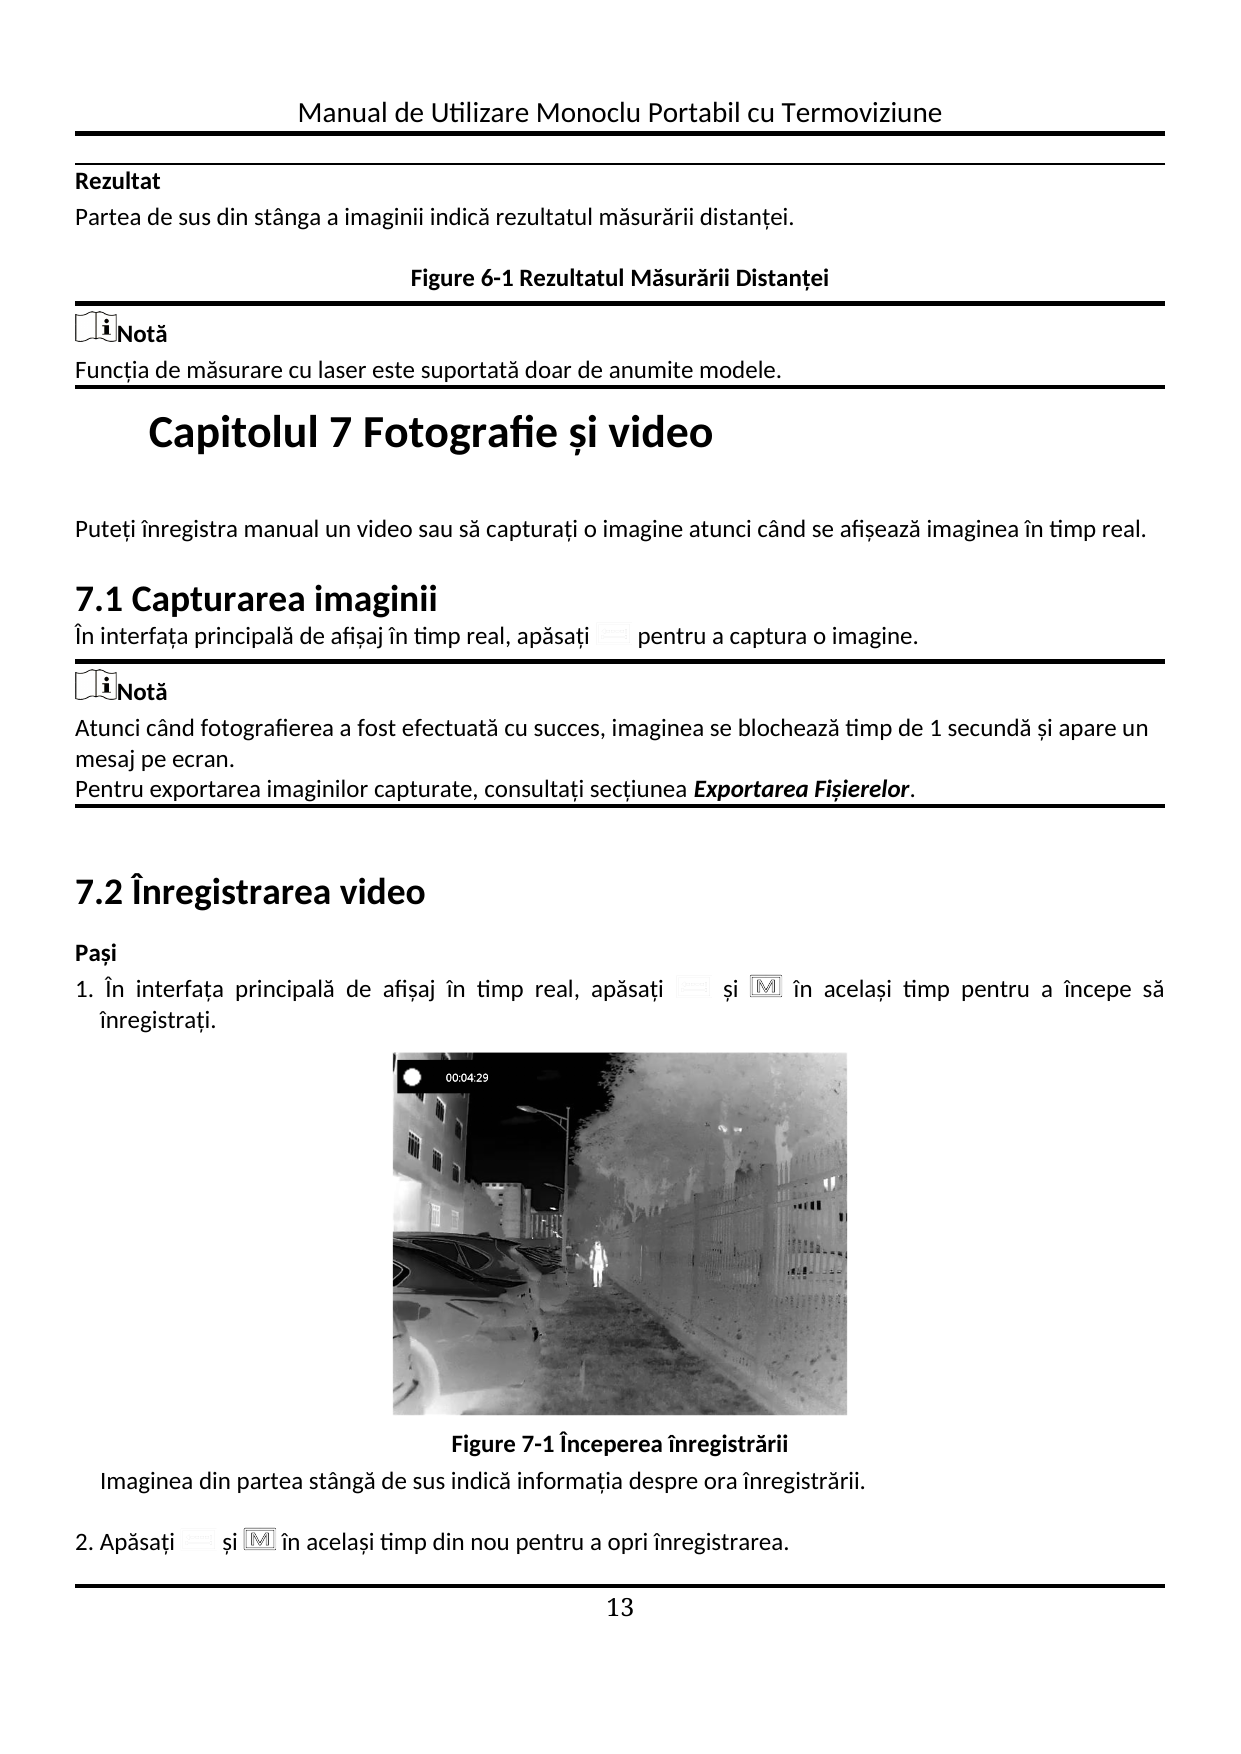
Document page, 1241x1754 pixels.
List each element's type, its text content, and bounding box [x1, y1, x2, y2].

text Notă [75, 306, 1165, 348]
picture [392, 1052, 848, 1416]
text Notă [75, 664, 1165, 706]
picture [75, 669, 117, 700]
text Partea de sus din stânga a imaginii indică rezultatul măsurării distanței. [75, 202, 1165, 232]
picture [749, 974, 783, 998]
text Pași [75, 937, 1165, 967]
text 7.1 Capturarea imaginii [75, 574, 1165, 620]
text Figure 6-1 Rezultatul Măsurării Distanței [75, 263, 1165, 293]
subtitle Capitolul 7 Fotografie și video [75, 403, 1165, 459]
subtitle 7.2 Înregistrarea video [75, 868, 1165, 914]
picture [75, 311, 117, 342]
text Pentru exportarea imaginilor capturate, consultați secțiunea Exportarea Fișierelor. [75, 773, 1165, 804]
text 1. În interfața principală de afișaj în timp real, apăsați și în același timp pentru a începe să înregistrați. [75, 974, 1165, 1035]
text Puteți înregistra manual un video sau să capturați o imagine atunci când se afișează imaginea în timp real. [75, 513, 1165, 544]
text Rezultat [75, 165, 1165, 195]
text Funcția de măsurare cu laser este suportată doar de anumite modele. [75, 354, 1165, 385]
text 2. Apăsați și în același timp din nou pentru a opri înregistrarea. [75, 1526, 1165, 1557]
text Atunci când fotografierea a fost efectuată cu succes, imaginea se blochează timp de 1 secundă și apare un mesaj pe ecran. [75, 712, 1165, 773]
text În interfața principală de afișaj în timp real, apăsați pentru a captura o imagine. [75, 620, 1165, 651]
text Figure 7-1 Începerea înregistrării [75, 1428, 1165, 1459]
picture [243, 1527, 277, 1551]
text Imaginea din partea stângă de sus indică informația despre ora înregistrării. [100, 1465, 1165, 1496]
